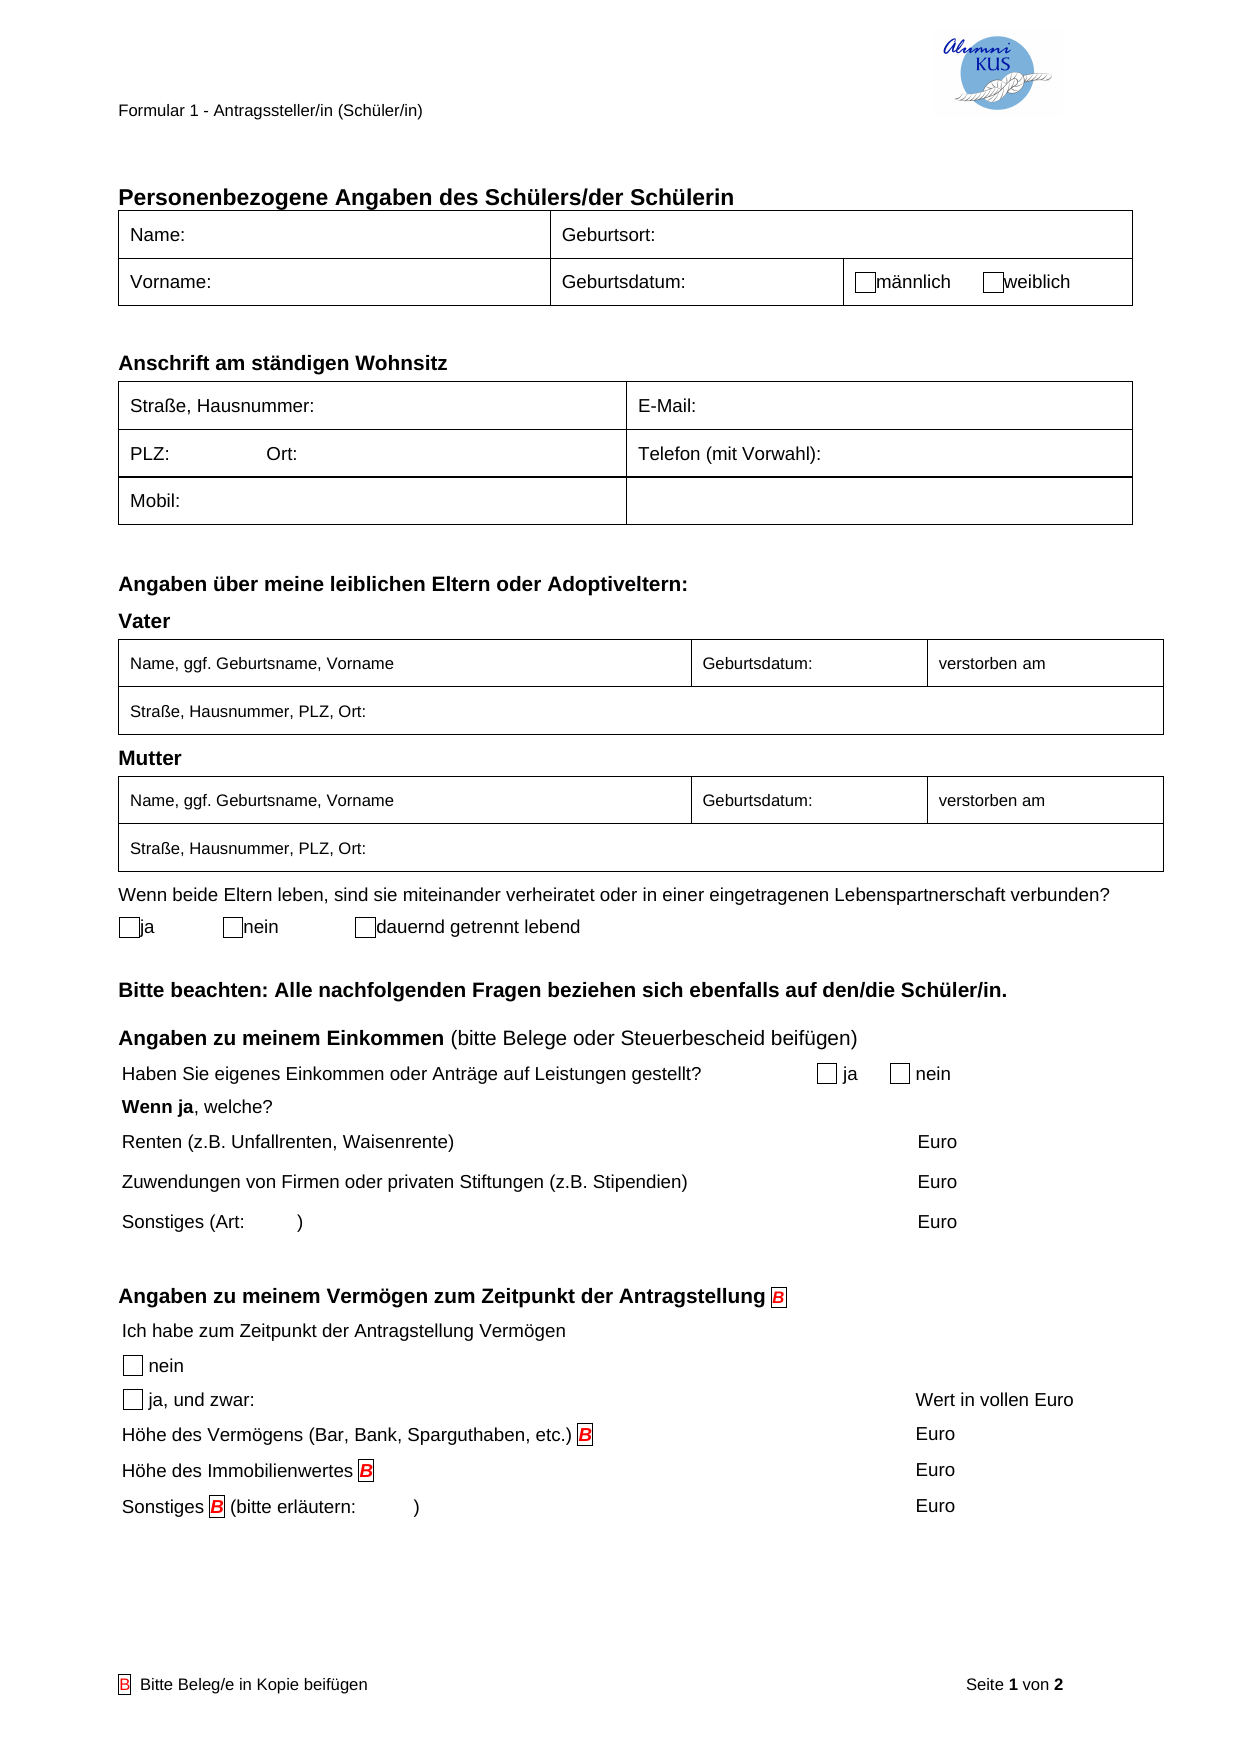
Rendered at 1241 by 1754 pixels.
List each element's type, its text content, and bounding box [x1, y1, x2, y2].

table_header verstorben am [928, 777, 1163, 823]
text Wenn beide Eltern leben, sind sie miteinander verheiratet oder in einer eingetragenen Lebenspartnerschaft verbunden? [118, 884, 1134, 906]
table_header Geburtsdatum: [692, 640, 927, 686]
table_cell Euro [915, 1410, 1098, 1446]
table_header E-Mail: [627, 382, 1132, 429]
table_cell Sonstiges (Art: ) [122, 1199, 917, 1239]
text Angaben zu meinem Vermögen zum Zeitpunkt der Antragstellung B [118, 1284, 1134, 1308]
table_cell ja, und zwar: [122, 1376, 915, 1410]
text Bitte beachten: Alle nachfolgenden Fragen beziehen sich ebenfalls auf den/die Schüler/in. Angaben zu meinem Einkommen (bitte Belege oder Steuerbescheid beifügen) [118, 978, 1134, 1050]
table_header verstorben am [928, 640, 1163, 686]
table_cell nein [122, 1342, 1098, 1376]
table_cell Höhe des Vermögens (Bar, Bank, Sparguthaben, etc.) B [122, 1410, 915, 1446]
text Angaben über meine leiblichen Eltern oder Adoptiveltern: [118, 572, 1134, 596]
table_cell Straße, Hausnummer, PLZ, Ort: [119, 824, 1163, 871]
table_cell männlich weiblich [844, 259, 1132, 305]
table_header Haben Sie eigenes Einkommen oder Anträge auf Leistungen gestellt? ja nein [122, 1050, 1098, 1084]
table_header Straße, Hausnummer: [119, 382, 626, 429]
text Anschrift am ständigen Wohnsitz [118, 351, 1134, 375]
text Personenbezogene Angaben des Schülers/der Schülerin [118, 183, 1134, 210]
table_header Name, ggf. Geburtsname, Vorname [119, 640, 691, 686]
table_cell Vorname: [119, 259, 550, 305]
table_header Geburtsdatum: [692, 777, 927, 823]
table_cell Renten (z.B. Unfallrenten, Waisenrente) [122, 1118, 917, 1158]
table_cell Telefon (mit Vorwahl): [627, 430, 1132, 476]
table_cell Geburtsdatum: [551, 259, 843, 305]
table_header Name, ggf. Geburtsname, Vorname [119, 777, 691, 823]
table_cell Mobil: [119, 478, 626, 524]
table_cell Euro [918, 1118, 1098, 1158]
table_header Geburtsort: [551, 211, 1132, 257]
text Vater [118, 608, 1134, 632]
text Mutter [118, 745, 1134, 769]
table_cell Sonstiges B (bitte erläutern: ) [122, 1482, 915, 1518]
table_cell [627, 478, 1132, 524]
table_cell Euro [918, 1199, 1098, 1239]
table_header Ich habe zum Zeitpunkt der Antragstellung Vermögen [122, 1308, 1098, 1342]
table_cell Straße, Hausnummer, PLZ, Ort: [119, 687, 1163, 734]
text ja nein dauernd getrennt lebend [118, 916, 1134, 938]
table_cell Höhe des Immobilienwertes B [122, 1446, 915, 1482]
table_cell Wert in vollen Euro [915, 1376, 1098, 1410]
table_cell Wenn ja, welche? [122, 1084, 1098, 1118]
table_cell Euro [915, 1446, 1098, 1482]
table_cell Euro [915, 1482, 1098, 1518]
table_cell PLZ: Ort: [119, 430, 626, 476]
table_header Name: [119, 211, 550, 257]
table_cell Euro [918, 1158, 1098, 1198]
table_cell Zuwendungen von Firmen oder privaten Stiftungen (z.B. Stipendien) [122, 1158, 917, 1198]
picture [932, 29, 1064, 117]
